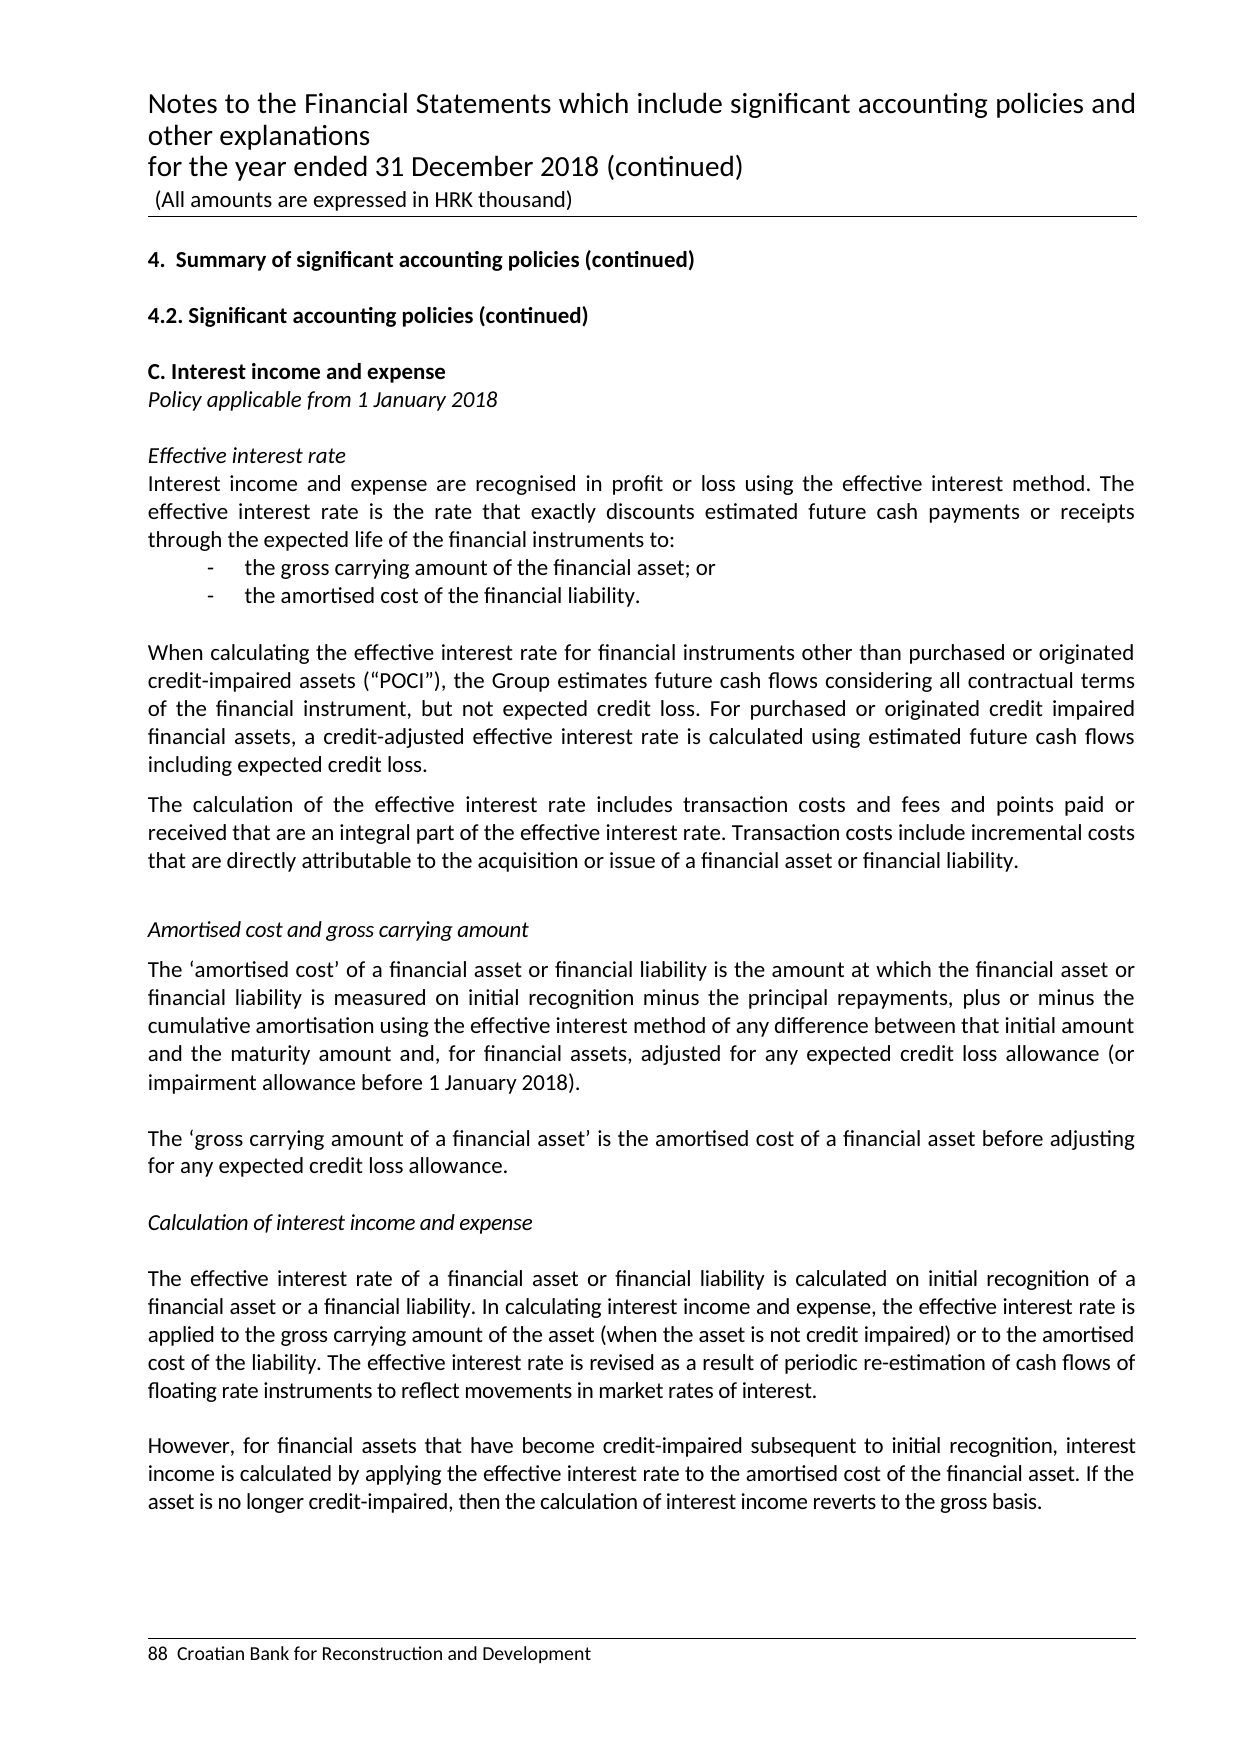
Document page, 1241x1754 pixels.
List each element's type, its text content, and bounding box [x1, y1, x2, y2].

text However, for financial assets that have become credit-impaired subsequent to initial recognition, interest income is calculated by applying the effective interest rate to the amortised cost of the financial asset. If the asset is no longer credit-impaired, then the calculation of interest income reverts to the gross basis. [148, 1431, 1137, 1515]
text Interest income and expense are recognised in profit or loss using the effective interest method. The effective interest rate is the rate that exactly discounts estimated future cash payments or receipts through the expected life of the financial instruments to: [148, 469, 1137, 553]
text Effective interest rate [148, 441, 1137, 469]
text The ‘gross carrying amount of a financial asset’ is the amortised cost of a financial asset before adjusting for any expected credit loss allowance. [148, 1124, 1137, 1180]
list the amortised cost of the financial liability. [207, 581, 1137, 609]
text When calculating the effective interest rate for financial instruments other than purchased or originated credit-impaired assets (“POCI”), the Group estimates future cash flows considering all contractual terms of the financial instrument, but not expected credit loss. For purchased or originated credit impaired financial assets, a credit-adjusted effective interest rate is calculated using estimated future cash flows including expected credit loss. [148, 638, 1137, 778]
list the gross carrying amount of the financial asset; or [207, 553, 1137, 581]
text C. Interest income and expense [148, 357, 1137, 385]
text The calculation of the effective interest rate includes transaction costs and fees and points paid or received that are an integral part of the effective interest rate. Transaction costs include incremental costs that are directly attributable to the acquisition or issue of a financial asset or financial liability. [148, 790, 1137, 874]
text 4.2. Significant accounting policies (continued) [148, 301, 1137, 329]
text Policy applicable from 1 January 2018 [148, 385, 1137, 413]
text 4. Summary of significant accounting policies (continued) [148, 245, 1137, 273]
text The ‘amortised cost’ of a financial asset or financial liability is the amount at which the financial asset or financial liability is measured on initial recognition minus the principal repayments, plus or minus the cumulative amortisation using the effective interest method of any difference between that initial amount and the maturity amount and, for financial assets, adjusted for any expected credit loss allowance (or impairment allowance before 1 January 2018). [148, 956, 1137, 1096]
text The effective interest rate of a financial asset or financial liability is calculated on initial recognition of a financial asset or a financial liability. In calculating interest income and expense, the effective interest rate is applied to the gross carrying amount of the asset (when the asset is not credit impaired) or to the amortised cost of the liability. The effective interest rate is revised as a result of periodic re-estimation of cash flows of floating rate instruments to reflect movements in market rates of interest. [148, 1264, 1137, 1404]
text Calculation of interest income and expense [148, 1208, 1137, 1236]
text Amortised cost and gross carrying amount [148, 915, 1137, 943]
